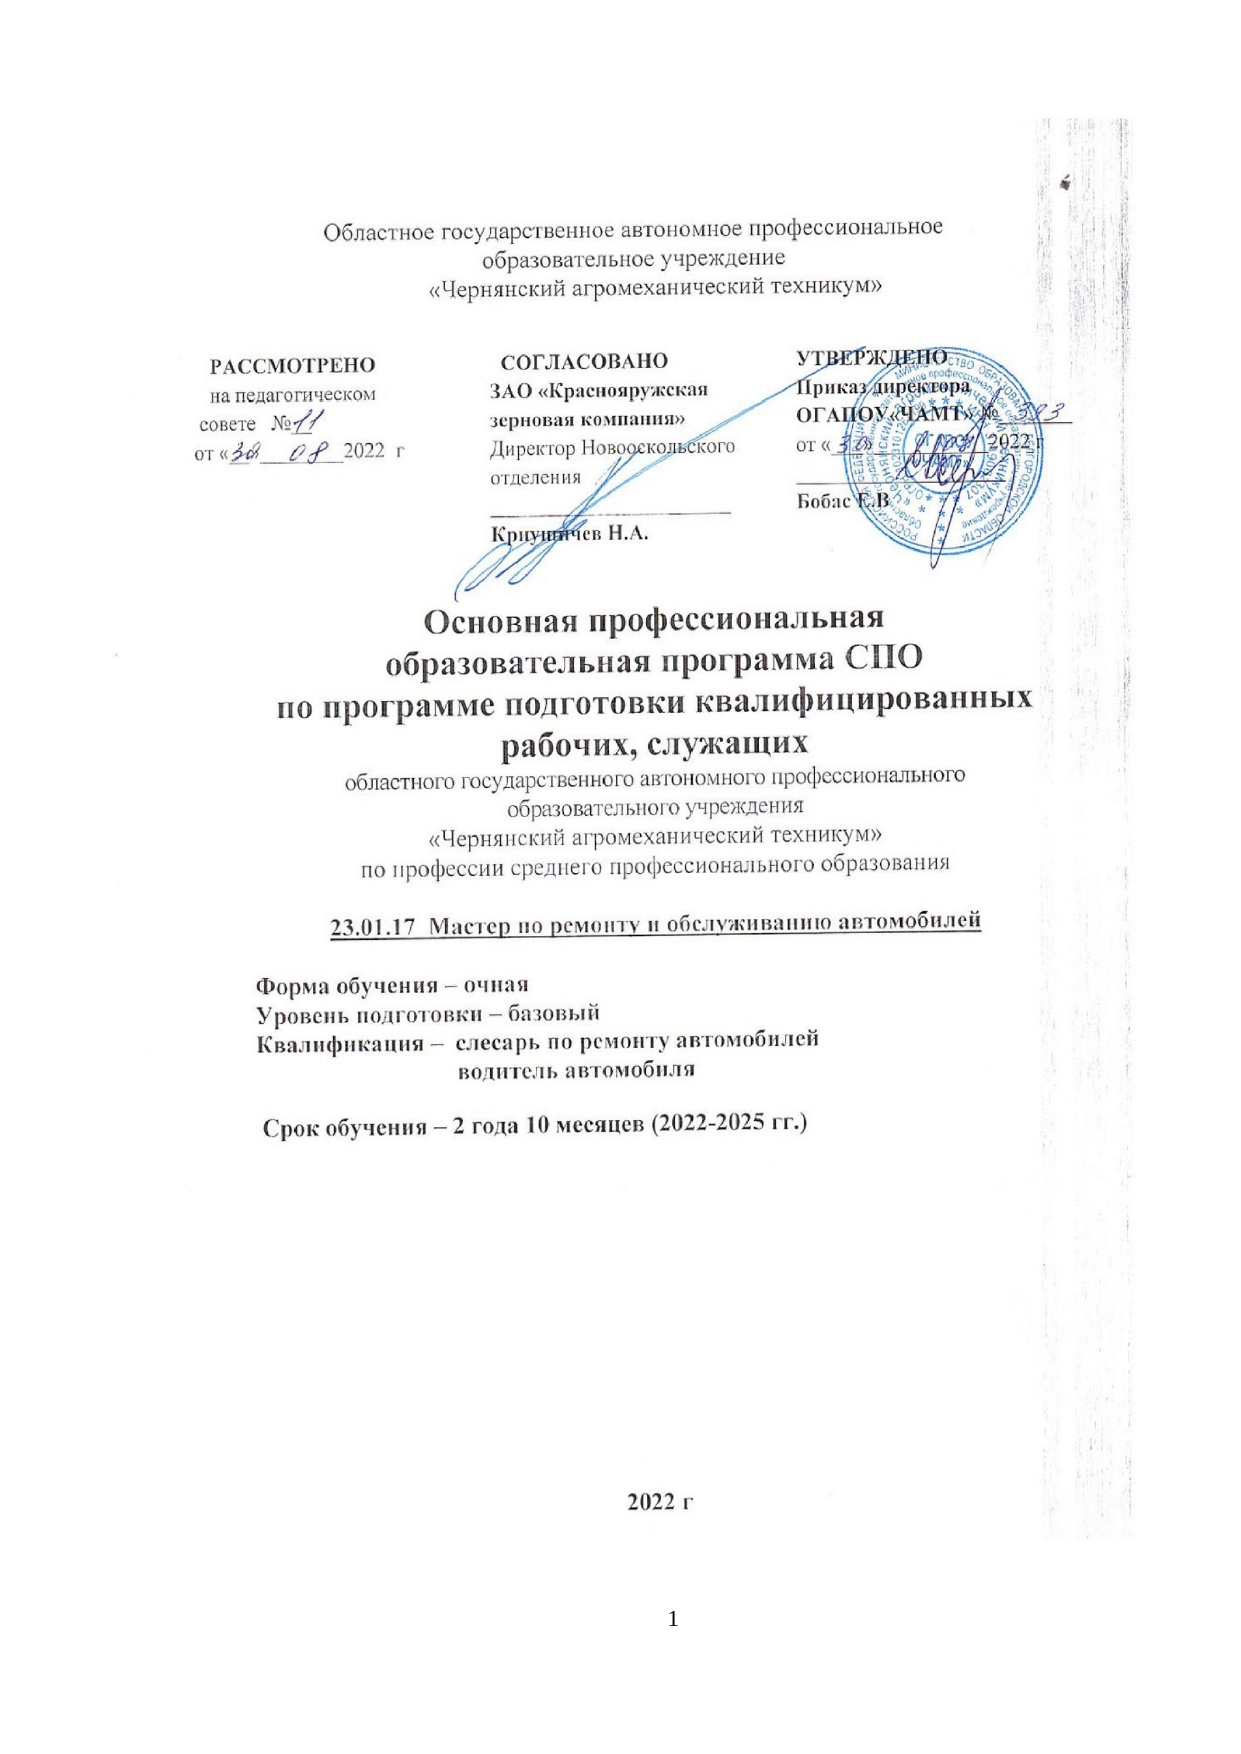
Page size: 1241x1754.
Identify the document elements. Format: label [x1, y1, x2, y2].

picture [90, 108, 1193, 1540]
